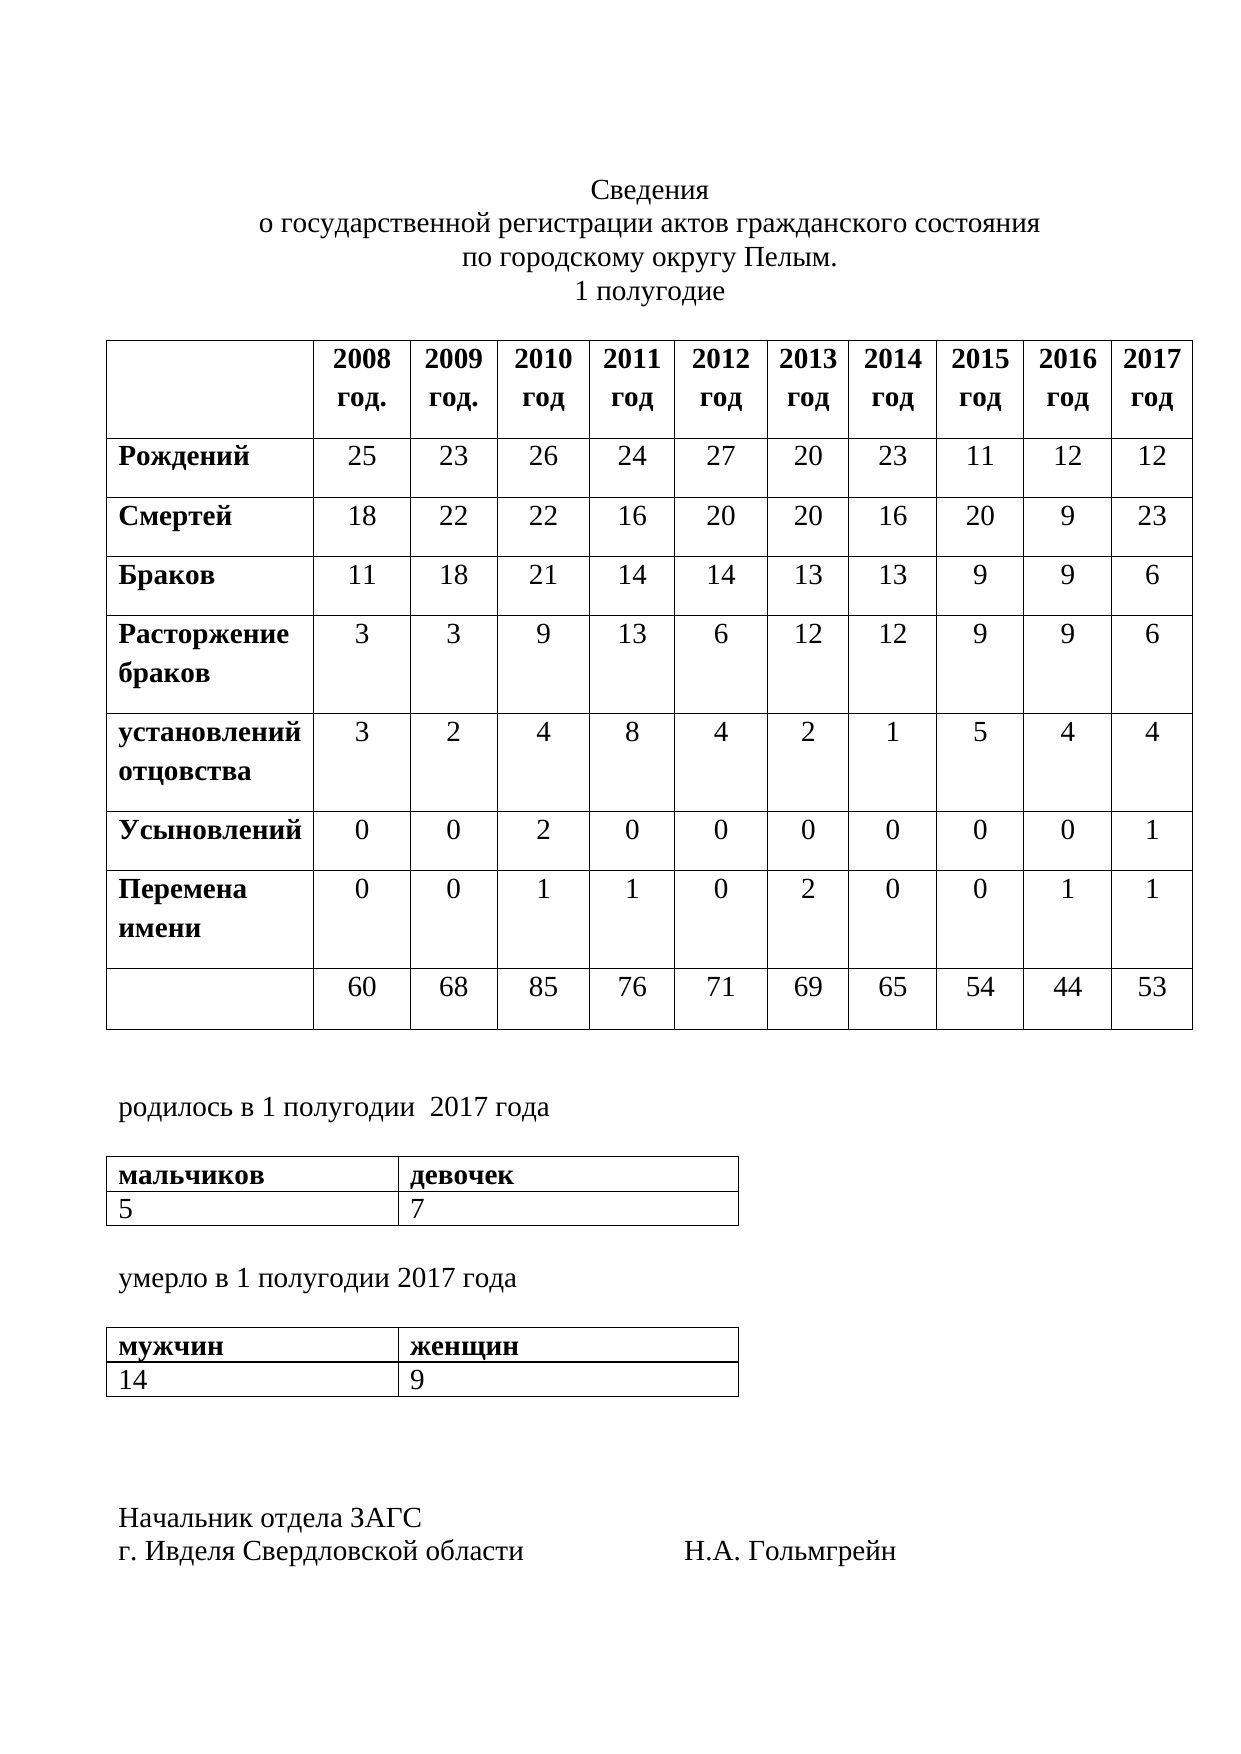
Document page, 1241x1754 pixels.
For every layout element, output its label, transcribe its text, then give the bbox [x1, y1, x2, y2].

table_cell 5 [107, 1192, 398, 1225]
table_cell 85 [498, 969, 589, 1028]
table_cell Браков [107, 557, 313, 615]
table_cell 4 [498, 714, 589, 811]
table_cell 18 [411, 557, 497, 615]
table_cell 12 [1024, 439, 1111, 497]
table_header 2011 год [590, 341, 674, 437]
table_cell 76 [590, 969, 674, 1028]
table_cell 2 [768, 871, 848, 968]
table_cell 68 [411, 969, 497, 1028]
table_cell 11 [937, 439, 1023, 497]
table_cell 53 [1112, 969, 1192, 1028]
table_cell 26 [498, 439, 589, 497]
table_cell 13 [849, 557, 936, 615]
table_cell 20 [768, 439, 848, 497]
table_cell 0 [937, 812, 1023, 870]
table_cell 16 [849, 498, 936, 556]
table_cell 18 [314, 498, 410, 556]
table_cell 12 [768, 616, 848, 713]
table_cell 11 [314, 557, 410, 615]
table_cell 23 [411, 439, 497, 497]
table_cell 1 [590, 871, 674, 968]
text о государственной регистрации актов гражданского состояния [118, 206, 1181, 239]
table_header 2010 год [498, 341, 589, 437]
text 1 полугодие [118, 273, 1181, 306]
table_cell 3 [411, 616, 497, 713]
table_header 2009 год. [411, 341, 497, 437]
table_cell 0 [411, 871, 497, 968]
table_cell 6 [1112, 616, 1192, 713]
table_header 2012 год [675, 341, 767, 437]
table_cell 14 [107, 1363, 398, 1396]
table_cell 1 [1024, 871, 1111, 968]
table_header 2016 год [1024, 341, 1111, 437]
table_cell 9 [1024, 498, 1111, 556]
table_cell 8 [590, 714, 674, 811]
table_cell 60 [314, 969, 410, 1028]
table_cell 13 [768, 557, 848, 615]
table_cell 23 [1112, 498, 1192, 556]
table_cell 25 [314, 439, 410, 497]
table_cell 1 [849, 714, 936, 811]
table_cell 14 [590, 557, 674, 615]
table_cell 71 [675, 969, 767, 1028]
table_cell установлений отцовства [107, 714, 313, 811]
table_cell Перемена имени [107, 871, 313, 968]
table_cell 44 [1024, 969, 1111, 1028]
table_cell 0 [937, 871, 1023, 968]
table_header 2017 год [1112, 341, 1192, 437]
table_cell 1 [498, 871, 589, 968]
table_cell 65 [849, 969, 936, 1028]
table_cell 9 [498, 616, 589, 713]
table_cell Смертей [107, 498, 313, 556]
table_cell 0 [849, 812, 936, 870]
table_cell 2 [768, 714, 848, 811]
table_header 2015 год [937, 341, 1023, 437]
table_cell 4 [1024, 714, 1111, 811]
table_cell 21 [498, 557, 589, 615]
table_cell 20 [768, 498, 848, 556]
table_cell Усыновлений [107, 812, 313, 870]
table_cell 69 [768, 969, 848, 1028]
table_header мальчиков [107, 1157, 398, 1191]
table_cell 16 [590, 498, 674, 556]
table_header женщин [399, 1328, 738, 1361]
table_cell 0 [1024, 812, 1111, 870]
table_cell 0 [411, 812, 497, 870]
table_cell 0 [675, 871, 767, 968]
text родилось в 1 полугодии 2017 года [118, 1089, 1181, 1122]
text Сведения [118, 172, 1181, 206]
table_cell 23 [849, 439, 936, 497]
table_cell 9 [1024, 557, 1111, 615]
table_cell 20 [937, 498, 1023, 556]
table_cell 20 [675, 498, 767, 556]
table_cell 13 [590, 616, 674, 713]
table_header мужчин [107, 1328, 398, 1361]
table_cell 6 [1112, 557, 1192, 615]
table_cell Рождений [107, 439, 313, 497]
table_cell 4 [675, 714, 767, 811]
table_cell 3 [314, 714, 410, 811]
text по городскому округу Пелым. [118, 239, 1181, 273]
table_header 2014 год [849, 341, 936, 437]
table_cell 9 [937, 616, 1023, 713]
table_cell 22 [411, 498, 497, 556]
table_cell 0 [590, 812, 674, 870]
table_cell 14 [675, 557, 767, 615]
table_cell [107, 969, 313, 1028]
table_cell 27 [675, 439, 767, 497]
table_cell 5 [937, 714, 1023, 811]
table_header [107, 341, 313, 437]
table_cell 0 [675, 812, 767, 870]
text умерло в 1 полугодии 2017 года [118, 1260, 1181, 1293]
table_cell 9 [399, 1363, 738, 1396]
table_cell 3 [314, 616, 410, 713]
table_cell 12 [1112, 439, 1192, 497]
table_header 2008 год. [314, 341, 410, 437]
table_cell 22 [498, 498, 589, 556]
table_cell 0 [768, 812, 848, 870]
table_cell 0 [314, 812, 410, 870]
table_header девочек [399, 1157, 738, 1191]
table_cell 1 [1112, 871, 1192, 968]
table_cell 24 [590, 439, 674, 497]
table_cell Расторжение браков [107, 616, 313, 713]
table_cell 2 [498, 812, 589, 870]
table_cell 12 [849, 616, 936, 713]
table_cell 4 [1112, 714, 1192, 811]
table_cell 0 [314, 871, 410, 968]
text Начальник отдела ЗАГС [118, 1500, 1181, 1533]
table_cell 9 [937, 557, 1023, 615]
table_cell 7 [399, 1192, 738, 1225]
text г. Ивделя Свердловской области Н.А. Гольмгрейн [118, 1533, 1181, 1567]
table_cell 1 [1112, 812, 1192, 870]
table_cell 0 [849, 871, 936, 968]
table_cell 54 [937, 969, 1023, 1028]
table_cell 2 [411, 714, 497, 811]
table_cell 9 [1024, 616, 1111, 713]
table_header 2013 год [768, 341, 848, 437]
table_cell 6 [675, 616, 767, 713]
